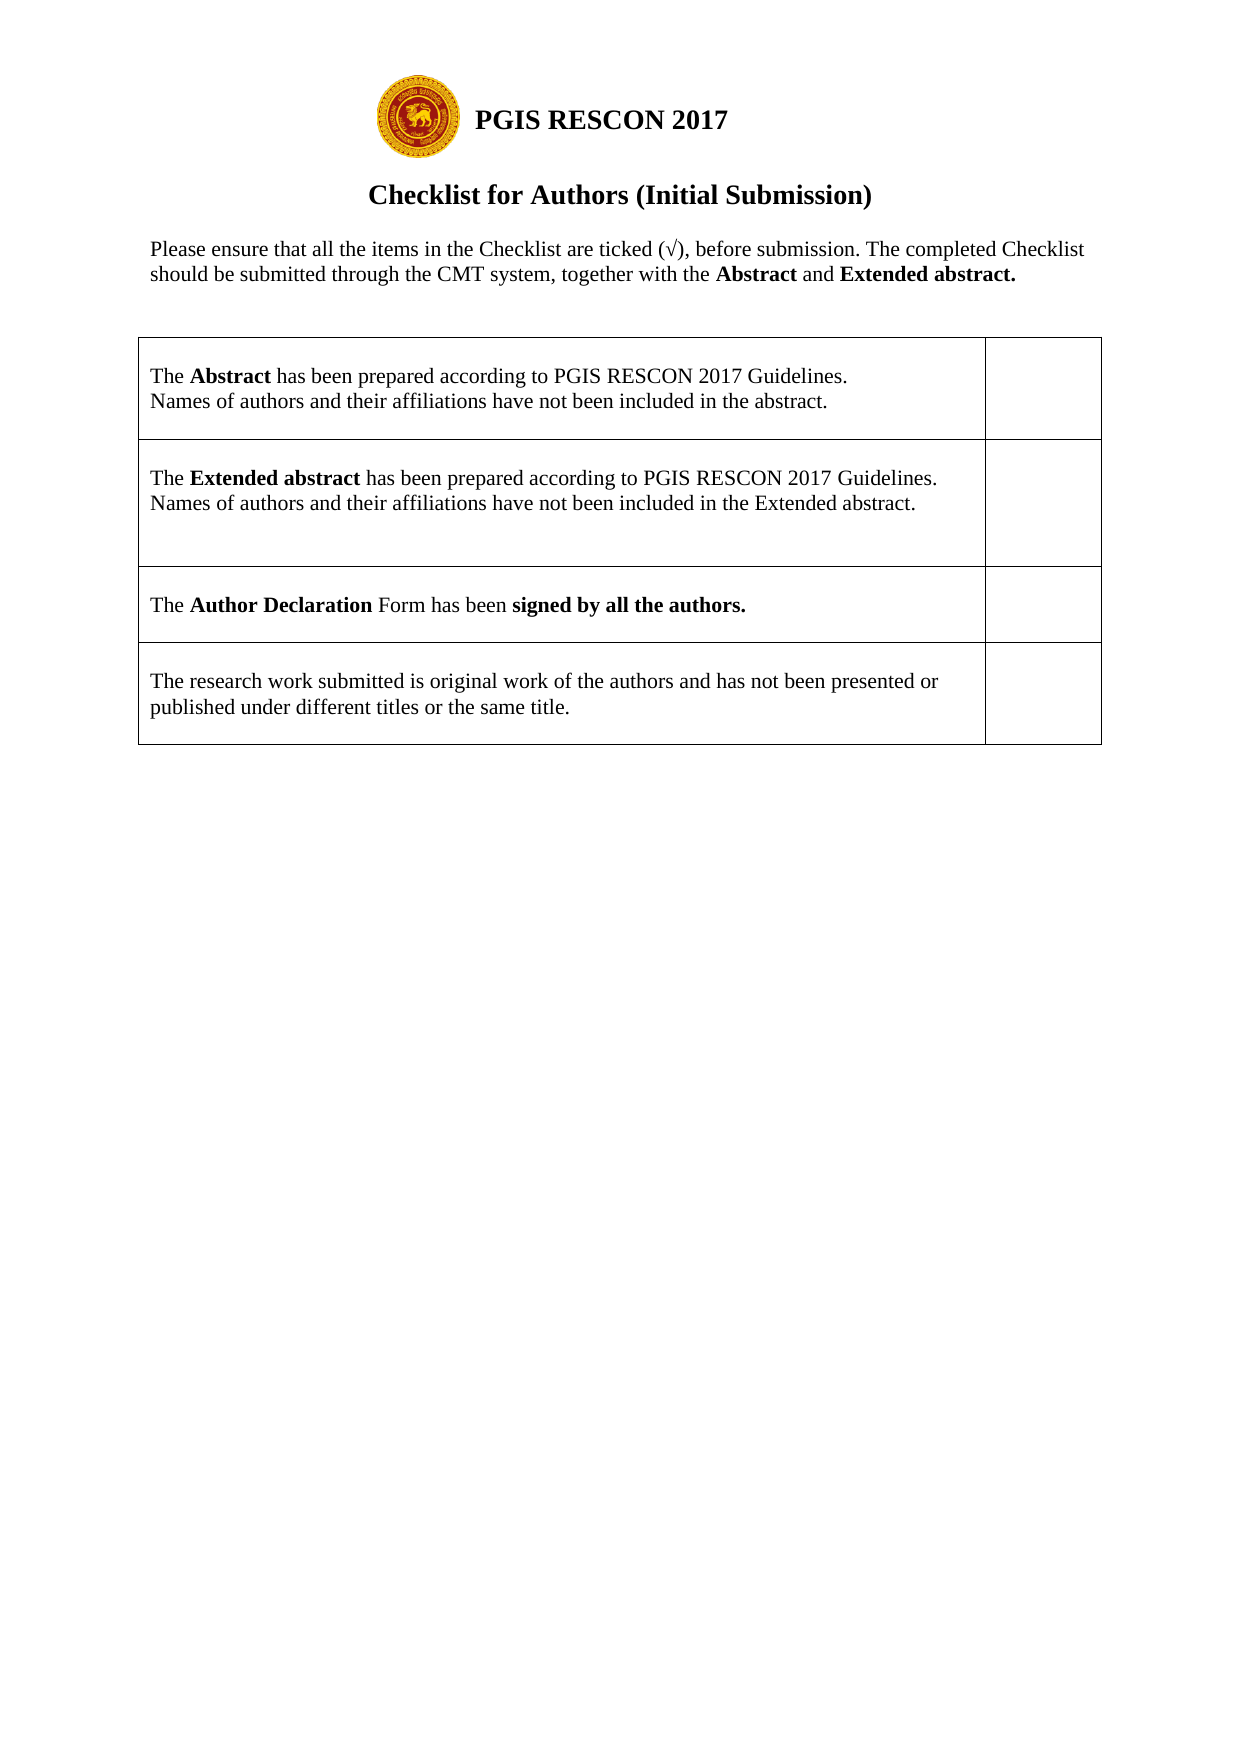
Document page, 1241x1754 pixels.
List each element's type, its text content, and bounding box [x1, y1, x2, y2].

table_cell [986, 643, 1101, 744]
table_cell [986, 567, 1101, 642]
table_cell The Extended abstract has been prepared according to PGIS RESCON 2017 Guidelines. Names of authors and their affiliations have not been included in the Extended abstract. [139, 440, 985, 566]
table_cell The Author Declaration Form has been signed by all the authors. [139, 567, 985, 642]
text Checklist for Authors (Initial Submission) [150, 178, 1090, 211]
table_header The Abstract has been prepared according to PGIS RESCON 2017 Guidelines. Names of authors and their affiliations have not been included in the abstract. [139, 338, 985, 438]
text PGIS RESCON 2017 [475, 103, 1090, 136]
table_cell [986, 440, 1101, 566]
text Please ensure that all the items in the Checklist are ticked (√), before submission. The completed Checklist should be submitted through the CMT system, together with the Abstract and Extended abstract. [150, 236, 1090, 286]
picture [377, 75, 460, 158]
table_cell The research work submitted is original work of the authors and has not been presented or published under different titles or the same title. [139, 643, 985, 744]
table_header [986, 338, 1101, 438]
